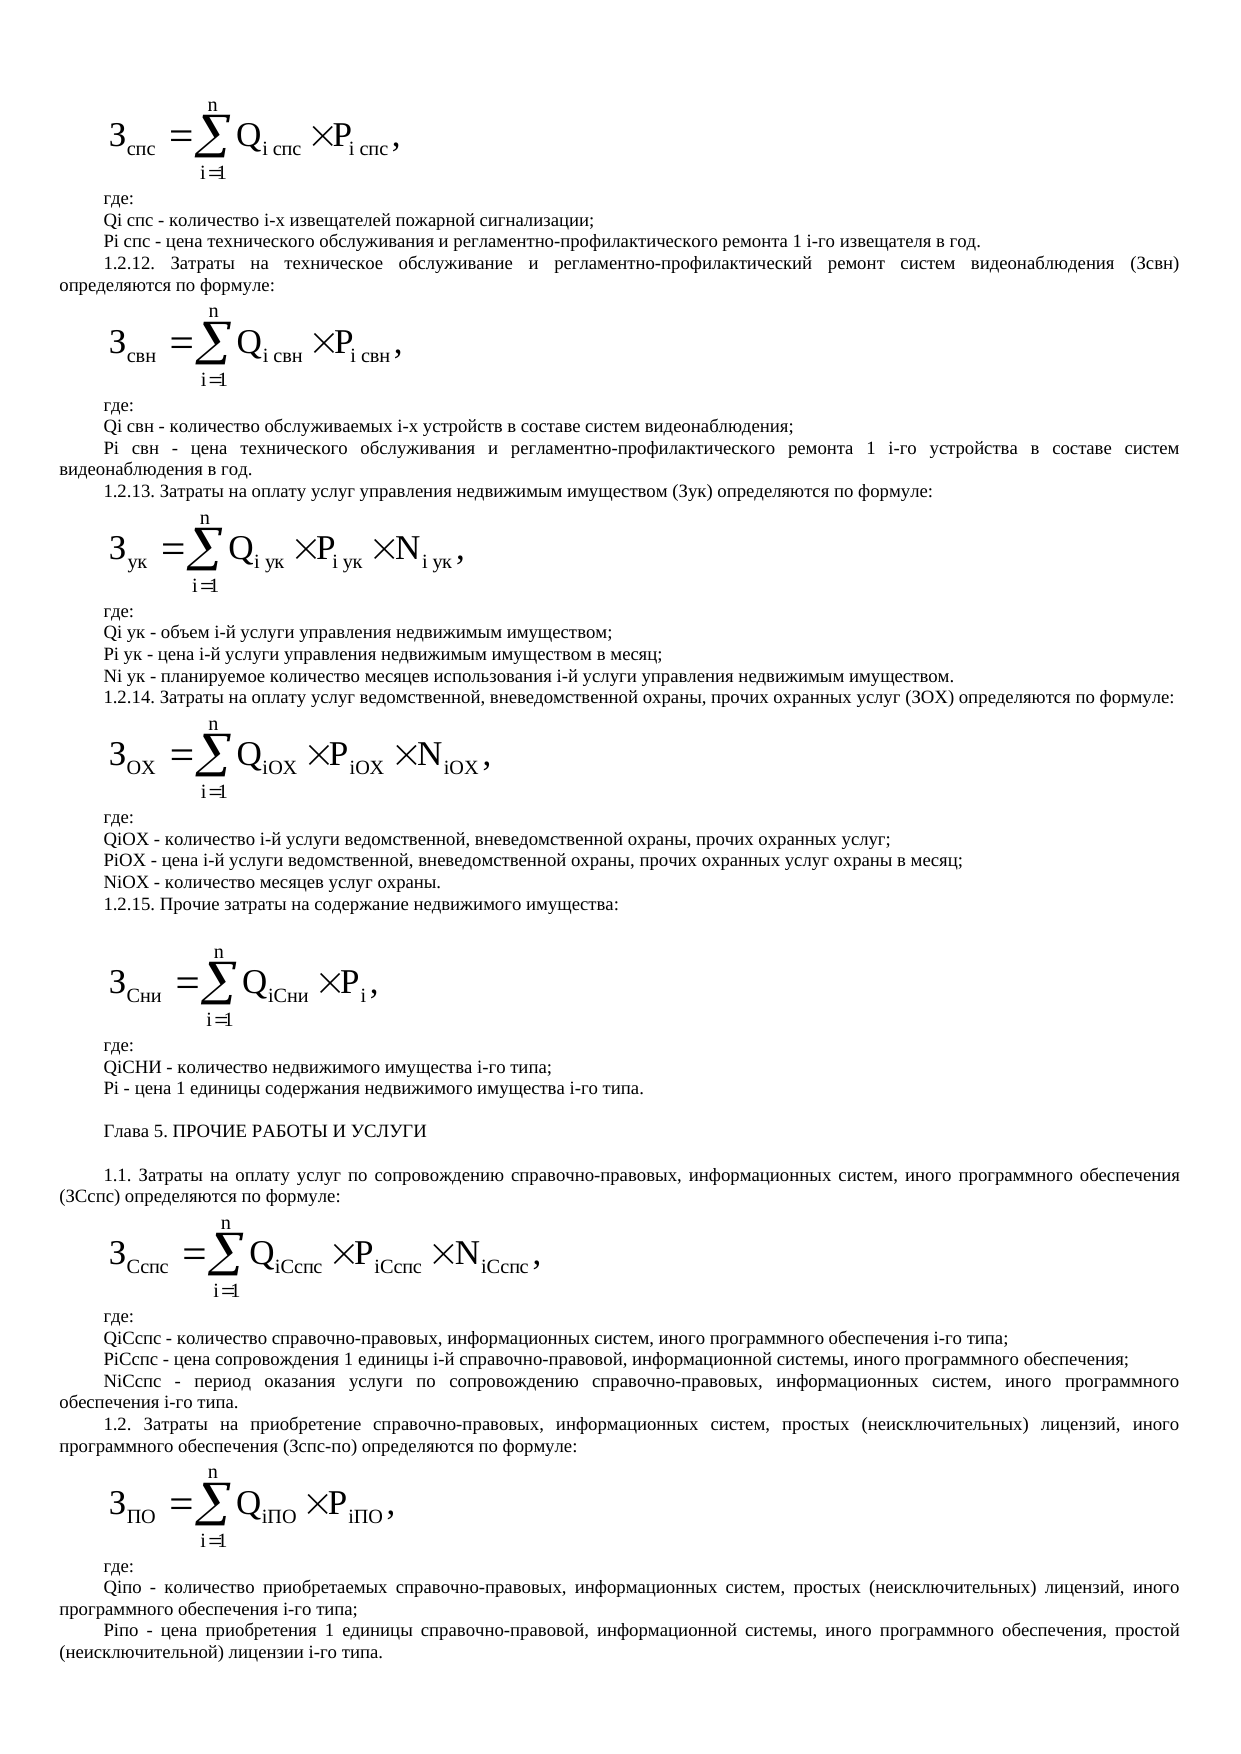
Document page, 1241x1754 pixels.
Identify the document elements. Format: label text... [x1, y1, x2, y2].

text где: [59, 600, 1181, 621]
text PiОХ - цена i-й услуги ведомственной, вневедомственной охраны, прочих охранных услуг охраны в месяц; [59, 849, 1181, 871]
text Глава 5. ПРОЧИЕ РАБОТЫ И УСЛУГИ [59, 1120, 1181, 1142]
text Pi - цена 1 единицы содержания недвижимого имущества i-го типа. [59, 1077, 1181, 1099]
text 1.2.12. Затраты на техническое обслуживание и регламентно-профилактический ремонт систем видеонаблюдения (Зсвн) определяются по формуле: [59, 252, 1181, 295]
text 1.2.13. Затраты на оплату услуг управления недвижимым имуществом (Зук) определяются по формуле: [59, 480, 1181, 501]
text Qi ук - объем i-й услуги управления недвижимым имуществом; [59, 621, 1181, 643]
text QiСНИ - количество недвижимого имущества i-го типа; [59, 1056, 1181, 1077]
text Qi спс - количество i-х извещателей пожарной сигнализации; [59, 209, 1181, 230]
text Piпо - цена приобретения 1 единицы справочно-правовой, информационной системы, иного программного обеспечения, простой (неисключительной) лицензии i-го типа. [59, 1619, 1181, 1662]
text где: [59, 1305, 1181, 1327]
text Pi свн - цена технического обслуживания и регламентно-профилактического ремонта 1 i-го устройства в составе систем видеонаблюдения в год. [59, 437, 1181, 480]
text NiОХ - количество месяцев услуг охраны. [59, 871, 1181, 892]
text 1.1. Затраты на оплату услуг по сопровождению справочно-правовых, информационных систем, иного программного обеспечения (ЗСспс) определяются по формуле: [59, 1163, 1181, 1207]
text QiОХ - количество i-й услуги ведомственной, вневедомственной охраны, прочих охранных услуг; [59, 828, 1181, 849]
text Pi спс - цена технического обслуживания и регламентно-профилактического ремонта 1 i-го извещателя в год. [59, 230, 1181, 252]
text QiСспс - количество справочно-правовых, информационных систем, иного программного обеспечения i-го типа; [59, 1327, 1181, 1348]
text Qi свн - количество обслуживаемых i-х устройств в составе систем видеонаблюдения; [59, 415, 1181, 437]
text где: [59, 393, 1181, 415]
text 1.2. Затраты на приобретение справочно-правовых, информационных систем, простых (неисключительных) лицензий, иного программного обеспечения (Зспс-по) определяются по формуле: [59, 1413, 1181, 1456]
text Qiпо - количество приобретаемых справочно-правовых, информационных систем, простых (неисключительных) лицензий, иного программного обеспечения i-го типа; [59, 1576, 1181, 1619]
text где: [59, 806, 1181, 828]
text 1.2.15. Прочие затраты на содержание недвижимого имущества: [59, 892, 1181, 914]
text Pi ук - цена i-й услуги управления недвижимым имуществом в месяц; [59, 643, 1181, 664]
text 1.2.14. Затраты на оплату услуг ведомственной, вневедомственной охраны, прочих охранных услуг (ЗОХ) определяются по формуле: [59, 686, 1181, 708]
text где: [59, 1034, 1181, 1056]
text NiСспс - период оказания услуги по сопровождению справочно-правовых, информационных систем, иного программного обеспечения i-го типа. [59, 1370, 1181, 1413]
text где: [59, 1555, 1181, 1576]
text Ni ук - планируемое количество месяцев использования i-й услуги управления недвижимым имуществом. [59, 664, 1181, 686]
text где: [59, 187, 1181, 209]
text PiСспс - цена сопровождения 1 единицы i-й справочно-правовой, информационной системы, иного программного обеспечения; [59, 1348, 1181, 1370]
